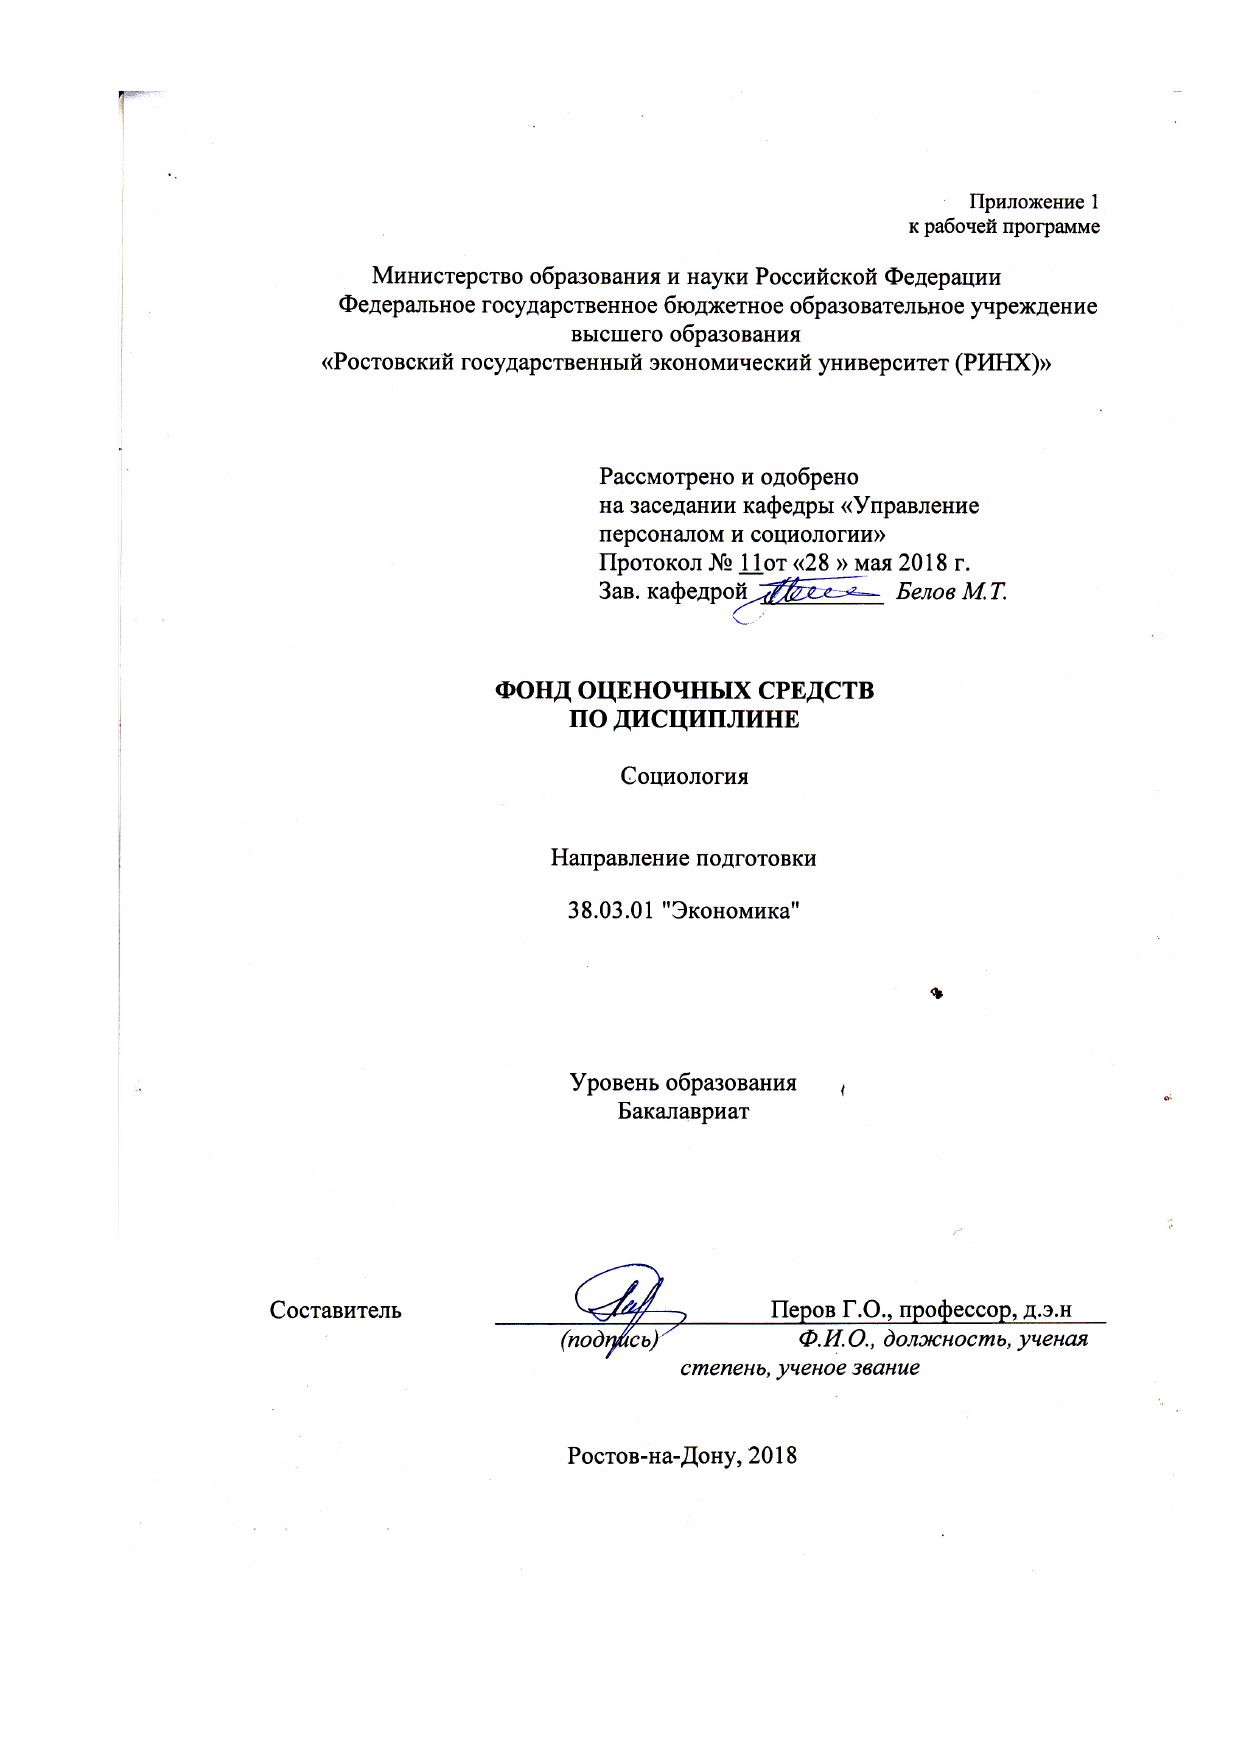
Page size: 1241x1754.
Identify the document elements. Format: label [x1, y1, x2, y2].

picture [118, 91, 1182, 1573]
